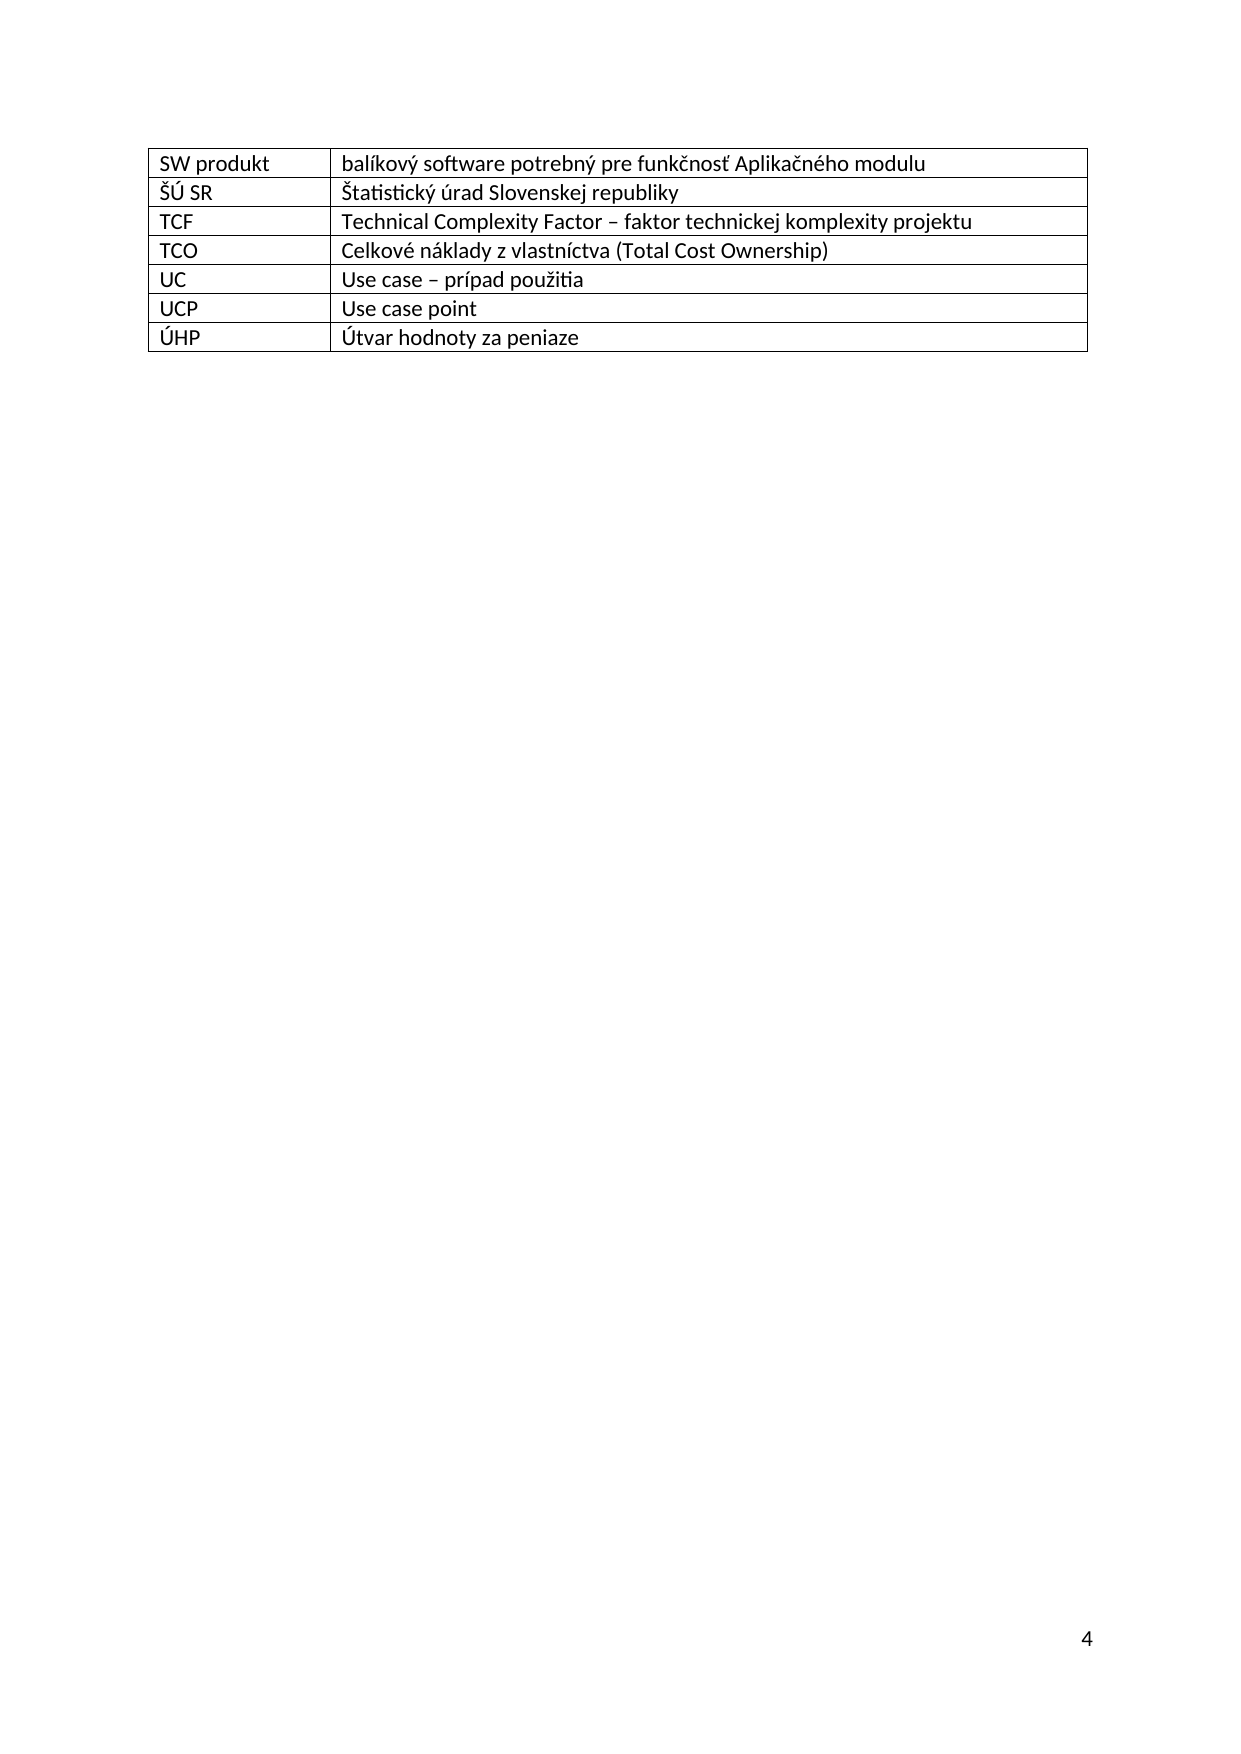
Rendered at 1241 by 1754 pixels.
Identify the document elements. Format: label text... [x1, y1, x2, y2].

table_cell Technical Complexity Factor – faktor technickej komplexity projektu [331, 207, 1087, 235]
table_cell TCO [149, 236, 330, 264]
table_cell TCF [149, 207, 330, 235]
table_cell Celkové náklady z vlastníctva (Total Cost Ownership) [331, 236, 1087, 264]
table_cell Use case point [331, 294, 1087, 322]
table_cell ÚHP [149, 323, 330, 351]
table_cell Štatistický úrad Slovenskej republiky [331, 178, 1087, 206]
table_cell Útvar hodnoty za peniaze [331, 323, 1087, 351]
table_cell ŠÚ SR [149, 178, 330, 206]
table_cell SW produkt [149, 149, 330, 177]
table_cell balíkový software potrebný pre funkčnosť Aplikačného modulu [331, 149, 1087, 177]
table_cell Use case – prípad použitia [331, 265, 1087, 293]
table_cell UCP [149, 294, 330, 322]
table_cell UC [149, 265, 330, 293]
